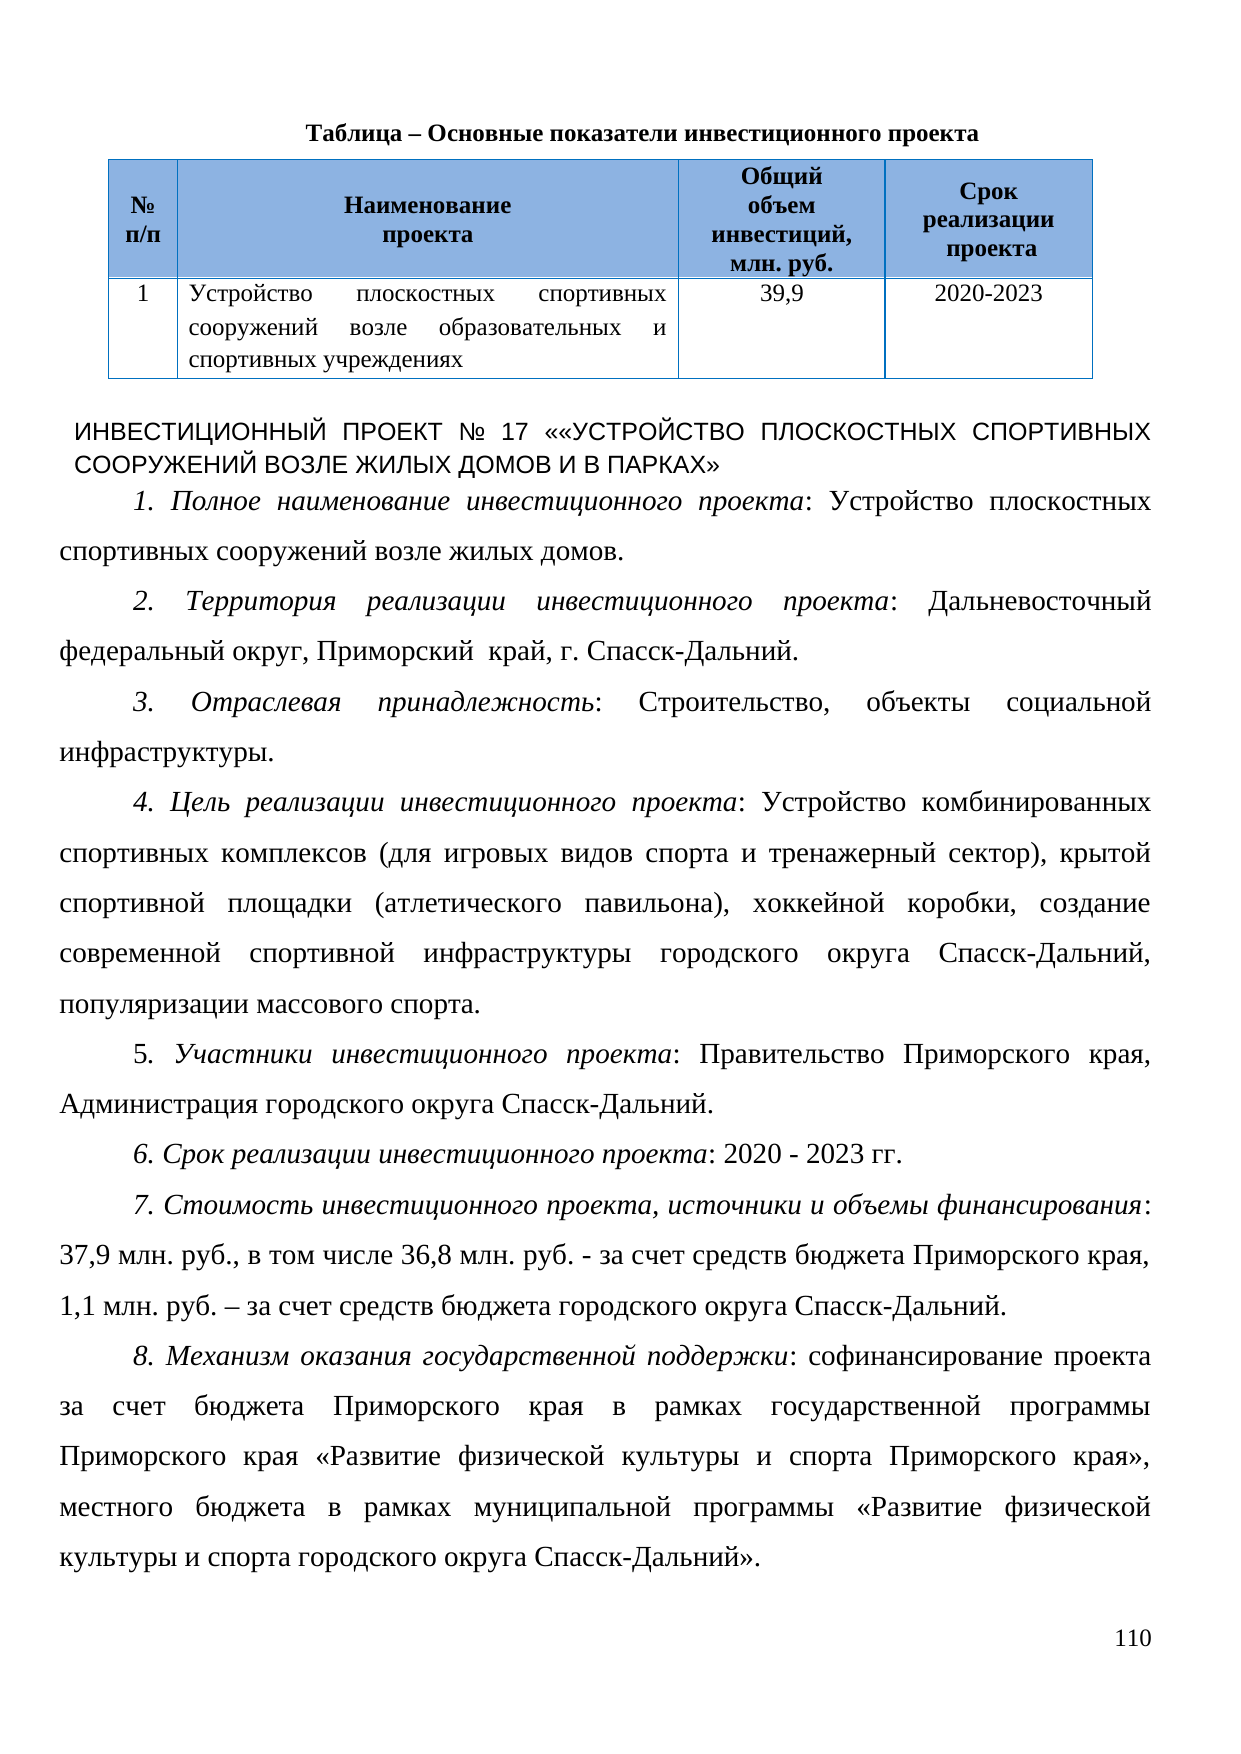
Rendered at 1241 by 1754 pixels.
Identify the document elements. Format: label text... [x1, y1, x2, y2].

list 2. Территория реализации инвестиционного проекта: Дальневосточный федеральный округ, Приморский край, г. Спасск-Дальний. [59, 583, 1152, 667]
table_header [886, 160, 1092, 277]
text Таблица – Основные показатели инвестиционного проекта [59, 118, 1152, 147]
list 1. Полное наименование инвестиционного проекта: Устройство плоскостных спортивных сооружений возле жилых домов. [59, 483, 1152, 566]
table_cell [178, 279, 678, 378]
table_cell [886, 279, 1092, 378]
list 7. Стоимость инвестиционного проекта, источники и объемы финансирования: 37,9 млн. руб., в том числе 36,8 млн. руб. - за счет средств бюджета Приморского края, 1,1 млн. руб. – за счет средств бюджета городского округа Спасск-Дальний. [59, 1187, 1152, 1321]
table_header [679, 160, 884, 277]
list 8. Механизм оказания государственной поддержки: софинансирование проекта за счет бюджета Приморского края в рамках государственной программы Приморского края «Развитие физической культуры и спорта Приморского края», местного бюджета в рамках муниципальной программы «Развитие физической культуры и спорта городского округа Спасск-Дальний». [59, 1338, 1152, 1573]
list ИНВЕСТИЦИОННЫЙ ПРОЕКТ № 17 ««УСТРОЙСТВО ПЛОСКОСТНЫХ СПОРТИВНЫХ СООРУЖЕНИЙ ВОЗЛЕ ЖИЛЫХ ДОМОВ И В ПАРКАХ» [74, 417, 1152, 478]
list 5. Участники инвестиционного проекта: Правительство Приморского края, Администрация городского округа Спасск-Дальний. [59, 1036, 1152, 1120]
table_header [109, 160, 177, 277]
list 3. Отраслевая принадлежность: Строительство, объекты социальной инфраструктуры. [59, 684, 1152, 768]
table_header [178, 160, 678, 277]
list 6. Срок реализации инвестиционного проекта: 2020 - 2023 гг. [59, 1137, 1152, 1170]
list 4. Цель реализации инвестиционного проекта: Устройство комбинированных спортивных комплексов (для игровых видов спорта и тренажерный сектор), крытой спортивной площадки (атлетического павильона), хоккейной коробки, создание современной спортивной инфраструктуры городского округа Спасск-Дальний, популяризации массового спорта. [59, 784, 1152, 1019]
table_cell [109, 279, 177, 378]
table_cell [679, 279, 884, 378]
